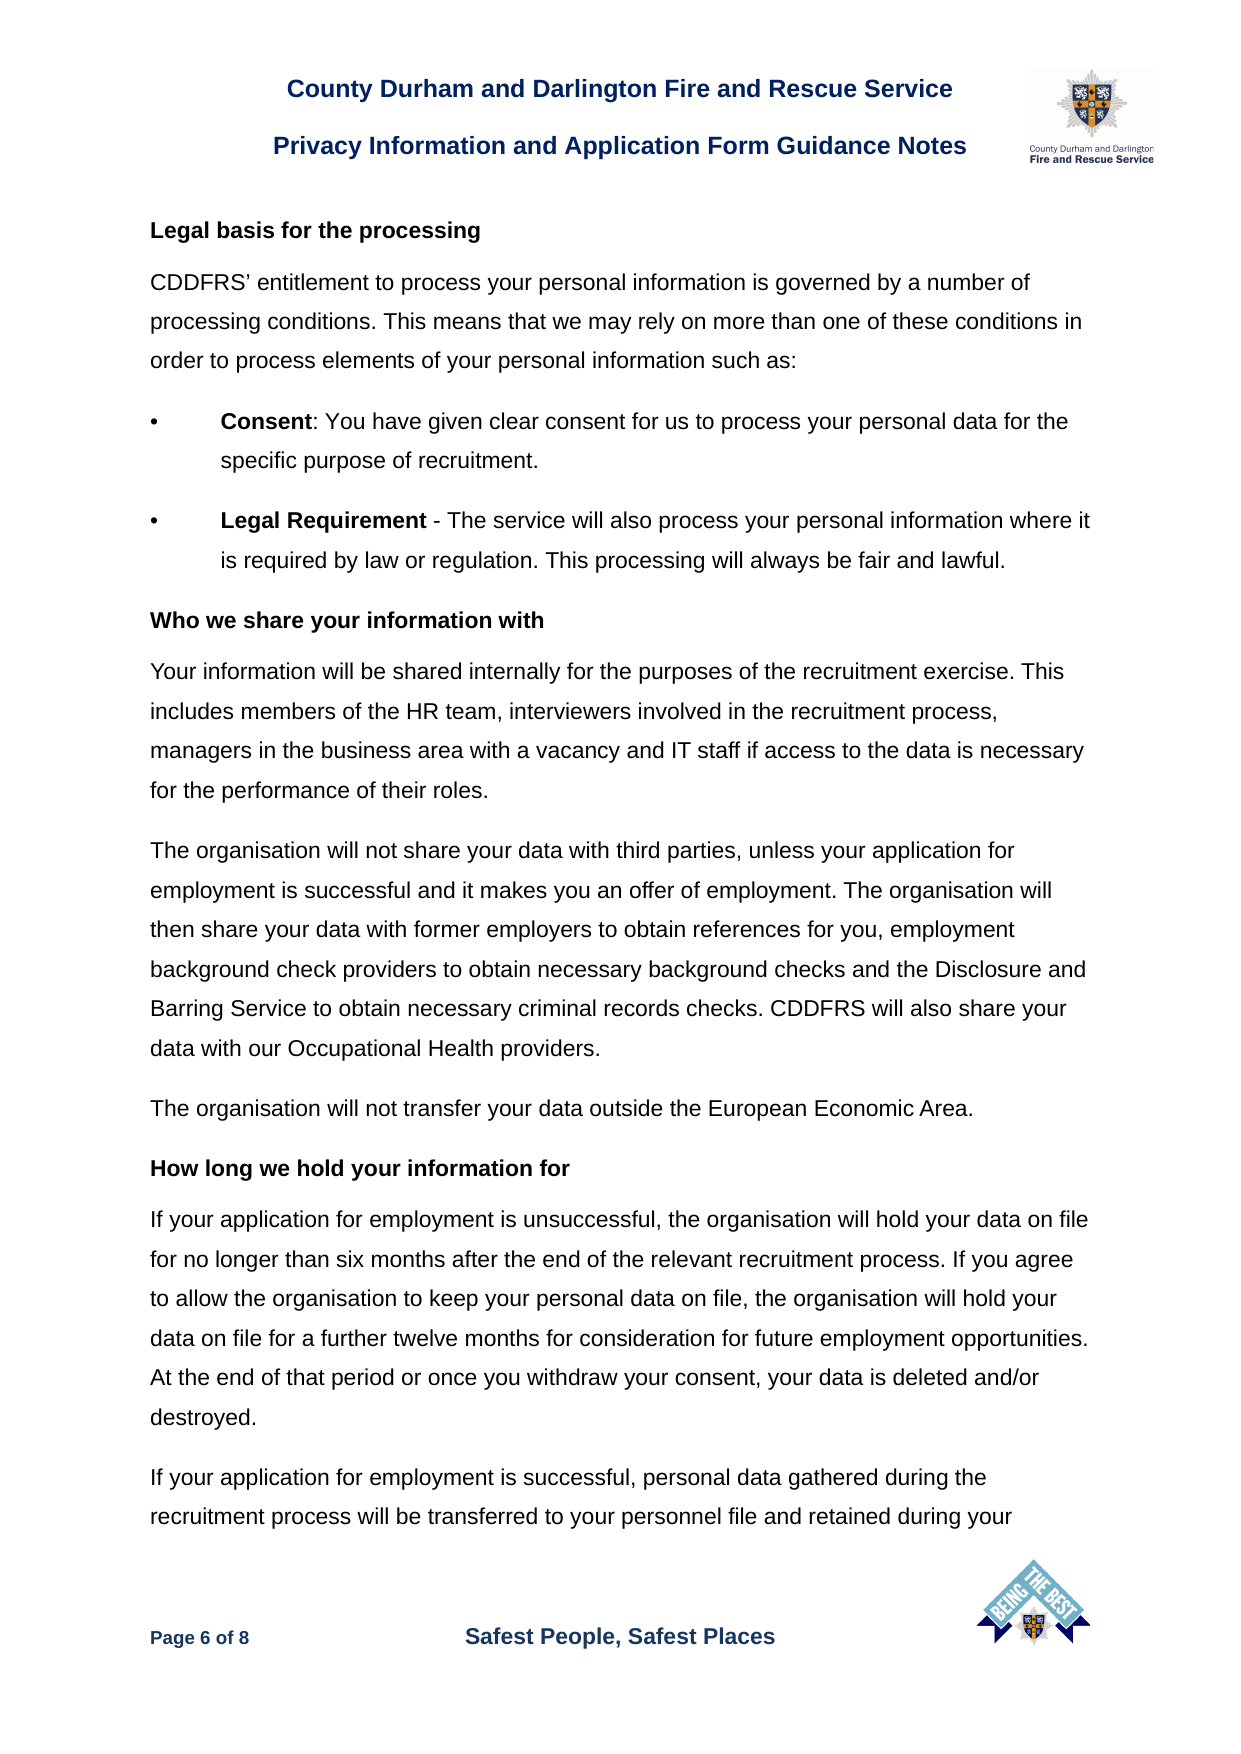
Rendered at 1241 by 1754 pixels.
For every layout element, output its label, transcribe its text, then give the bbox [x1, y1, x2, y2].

picture [976, 1559, 1091, 1645]
text • Legal Requirement - The service will also process your personal information where it is required by law or regulation. This processing will always be fair and lawful. [150, 507, 1090, 573]
text Legal basis for the processing [150, 217, 1090, 244]
picture [1030, 69, 1154, 163]
text If your application for employment is unsuccessful, the organisation will hold your data on file for no longer than six months after the end of the relevant recruitment process. If you agree to allow the organisation to keep your personal data on file, the organisation will hold your data on file for a further twelve months for consideration for future employment opportunities. At the end of that period or once you withdraw your consent, your data is deleted and/or destroyed. [150, 1206, 1090, 1430]
text The organisation will not share your data with third parties, unless your application for employment is successful and it makes you an offer of employment. The organisation will then share your data with former employers to obtain references for you, employment background check providers to obtain necessary background checks and the Disclosure and Barring Service to obtain necessary criminal records checks. CDDFRS will also share your data with our Occupational Health providers. [150, 837, 1090, 1061]
text Your information will be shared internally for the purposes of the recruitment exercise. This includes members of the HR team, interviewers involved in the recruitment process, managers in the business area with a vacancy and IT staff if access to the data is necessary for the performance of their roles. [150, 658, 1090, 803]
text Who we share your information with [150, 607, 1090, 634]
text How long we hold your information for [150, 1155, 1090, 1181]
text • Consent: You have given clear consent for us to process your personal data for the specific purpose of recruitment. [150, 408, 1090, 473]
text The organisation will not transfer your data outside the European Economic Area. [150, 1095, 1090, 1121]
text CDDFRS’ entitlement to process your personal information is governed by a number of processing conditions. This means that we may rely on more than one of these conditions in order to process elements of your personal information such as: [150, 268, 1090, 374]
